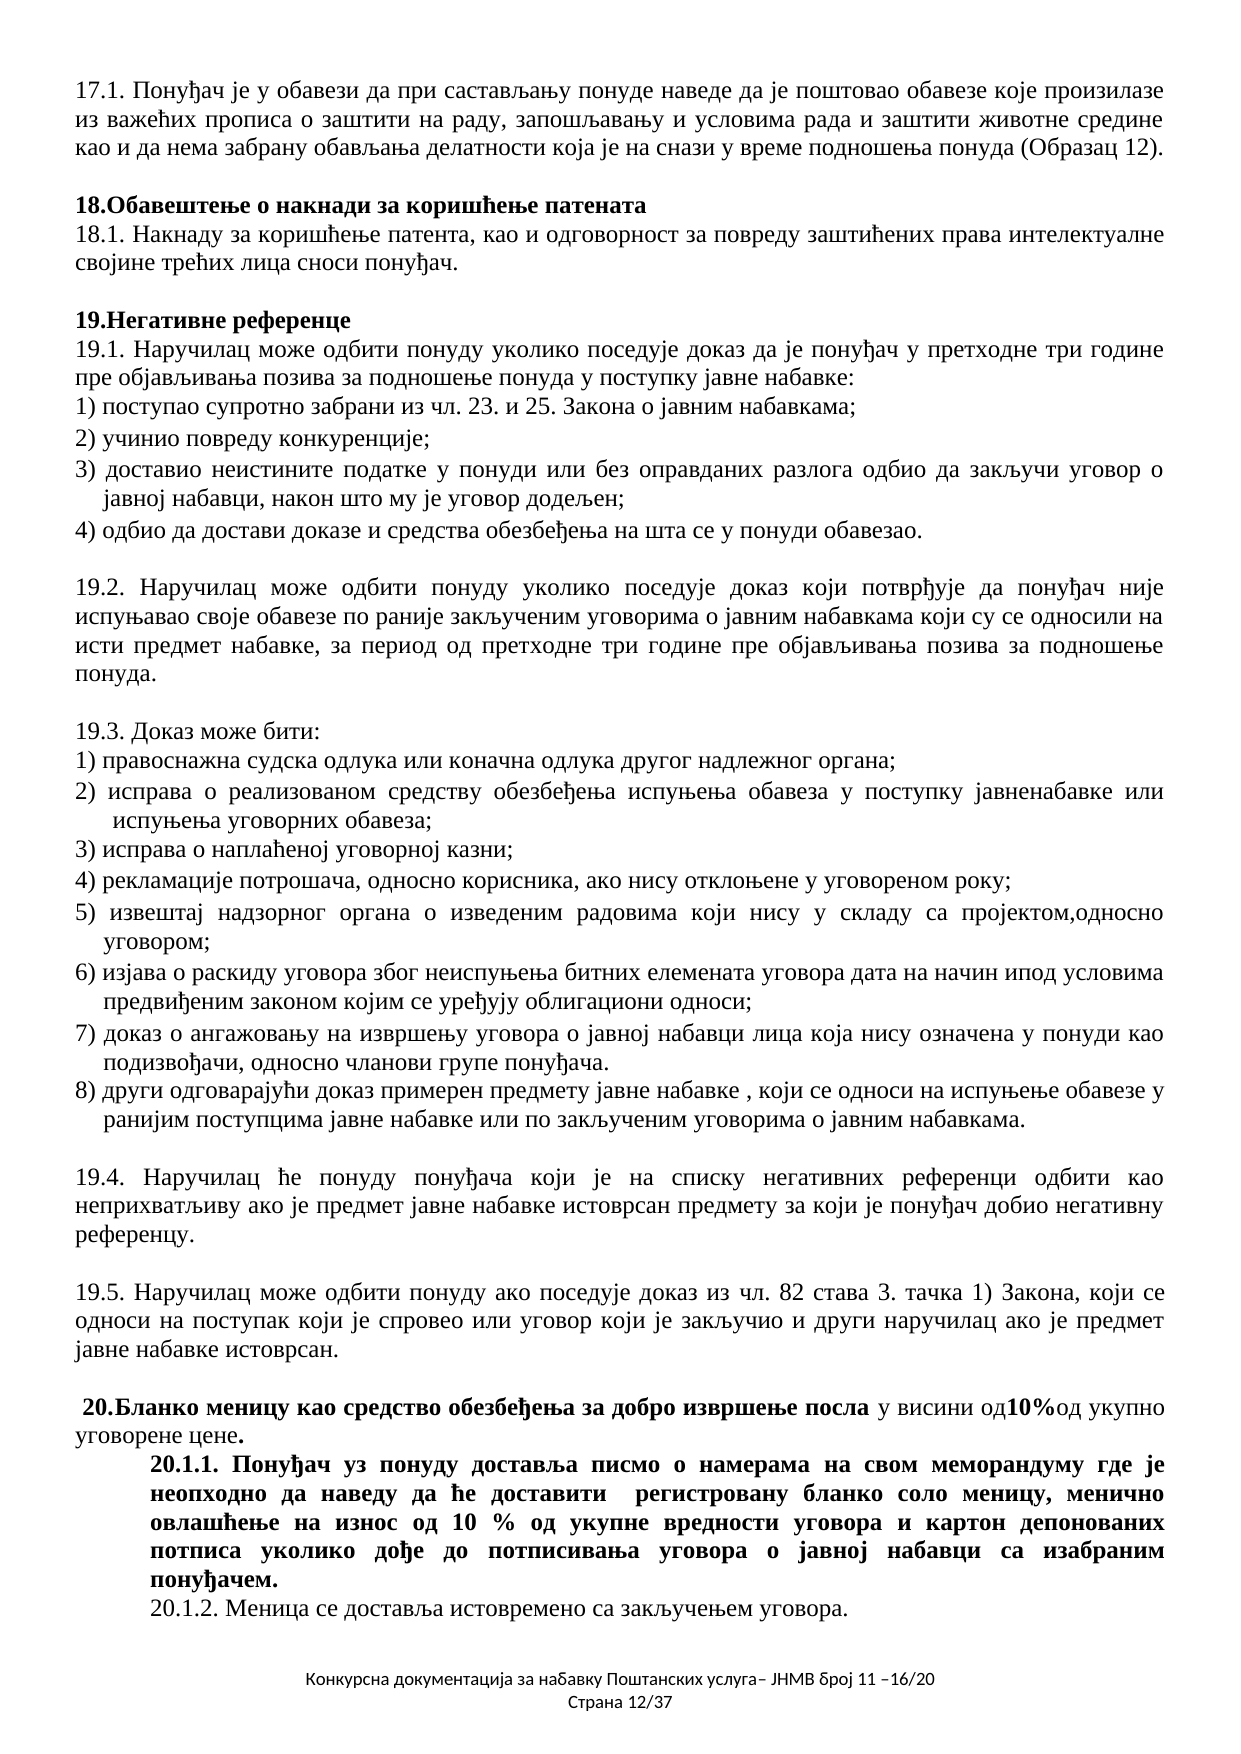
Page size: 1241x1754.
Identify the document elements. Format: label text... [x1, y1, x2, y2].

text 8) други одговарајући доказ примерен предмету јавне набавке , који се односи на испуњење обавезе у ранијим поступцима јавне набавке или по закљученим уговорима о јавним набавкама. [75, 1075, 1165, 1133]
text 2) исправа о реализованом средству обезбеђења испуњења обавеза у поступку јавненабавке или испуњења уговорних обавеза; [75, 776, 1165, 834]
text 7) доказ о ангажовању на извршењу уговора о јавној набавци лица која нису означена у понуди као подизвођачи, односно чланови групе понуђача. [75, 1018, 1165, 1075]
text 2) учинио повреду конкуренције; [75, 423, 1165, 452]
text 19.4. Наручилац ће понуду понуђача који је на списку негативних референци одбити као неприхватљиву ако је предмет јавне набавке истоврсан предмету за који је понуђач добио негативну референцу. [75, 1162, 1165, 1248]
text 1) правоснажна судска одлука или коначна одлука другог надлежног органа; [75, 745, 1165, 773]
text 4) одбио да достави доказе и средства обезбеђења на шта се у понуди обавезао. [75, 515, 1165, 543]
text 17.1. Понуђач је у обавези да при састављању понуде наведе да је поштовао обавезе које произилазе из важећих прописа о заштити на раду, запошљавању и условима рада и заштити животне средине као и да нема забрану обављања делатности која је на снази у време подношења понуда (Образац 12). [75, 75, 1164, 161]
text 19.Негативне референце [75, 305, 1165, 334]
text 6) изјава о раскиду уговора због неиспуњења битних елемената уговора дата на начин ипод условима предвиђеним законом којим се уређују облигациони односи; [75, 957, 1165, 1015]
text 4) рекламације потрошача, односно корисника, ако нису отклоњене у уговореном року; [75, 865, 1165, 894]
list 20.1.1. Понуђач уз понуду доставља писмо о намерама на свом меморандуму где је неопходно да наведу да ће доставити регистровану бланко соло меницу, менично овлашћење на износ од 10 % од укупне вредности уговора и картон депонованих потписа уколико дође до потписивања уговора о јавној набавци са изабраним понуђачем. [150, 1449, 1165, 1593]
text 19.1. Наручилац може одбити понуду уколико поседује доказ да је понуђач у претходне три године пре објављивања позива за подношење понуда у поступку јавне набавке: [75, 334, 1165, 391]
text 19.2. Наручилац може одбити понуду уколико поседује доказ који потврђује да понуђач није испуњавао своје обавезе по раније закљученим уговорима о јавним набавкама који су се односили на исти предмет набавке, за период од претходне три године пре објављивања позива за подношење понуда. [75, 572, 1165, 687]
text 18.1. Накнаду за коришћење патента, као и одговорност за повреду заштићених права интелектуалне својине трећих лица сноси понуђач. [75, 219, 1165, 276]
list 20.Бланко меницу као средство обезбеђења за добро извршење посла у висини од10%од укупно уговорене цене. [19, 1392, 1165, 1449]
text 1) поступао супротно забрани из чл. 23. и 25. Закона о јавним набавкама; [75, 391, 1165, 420]
text 3) доставио неистините податке у понуди или без оправданих разлога одбио да закључи уговор о јавној набавци, након што му је уговор додељен; [75, 454, 1165, 512]
list 20.1.2. Меница се доставља истовремено са закључењем уговора. [150, 1593, 1165, 1622]
text 5) извештај надзорног органа о изведеним радовима који нису у складу са пројектом,односно уговором; [75, 897, 1165, 954]
text 18.Обавештење о накнади за коришћење патената [75, 190, 1165, 219]
text 19.3. Доказ може бити: [75, 716, 1165, 745]
text 19.5. Наручилац може одбити понуду ако поседује доказ из чл. 82 става 3. тачка 1) Закона, који се односи на поступак који је спровео или уговор који је закључио и други наручилац ако је предмет јавне набавке истоврсан. [75, 1277, 1165, 1363]
text 3) исправа о наплаћеној уговорној казни; [75, 834, 1165, 862]
